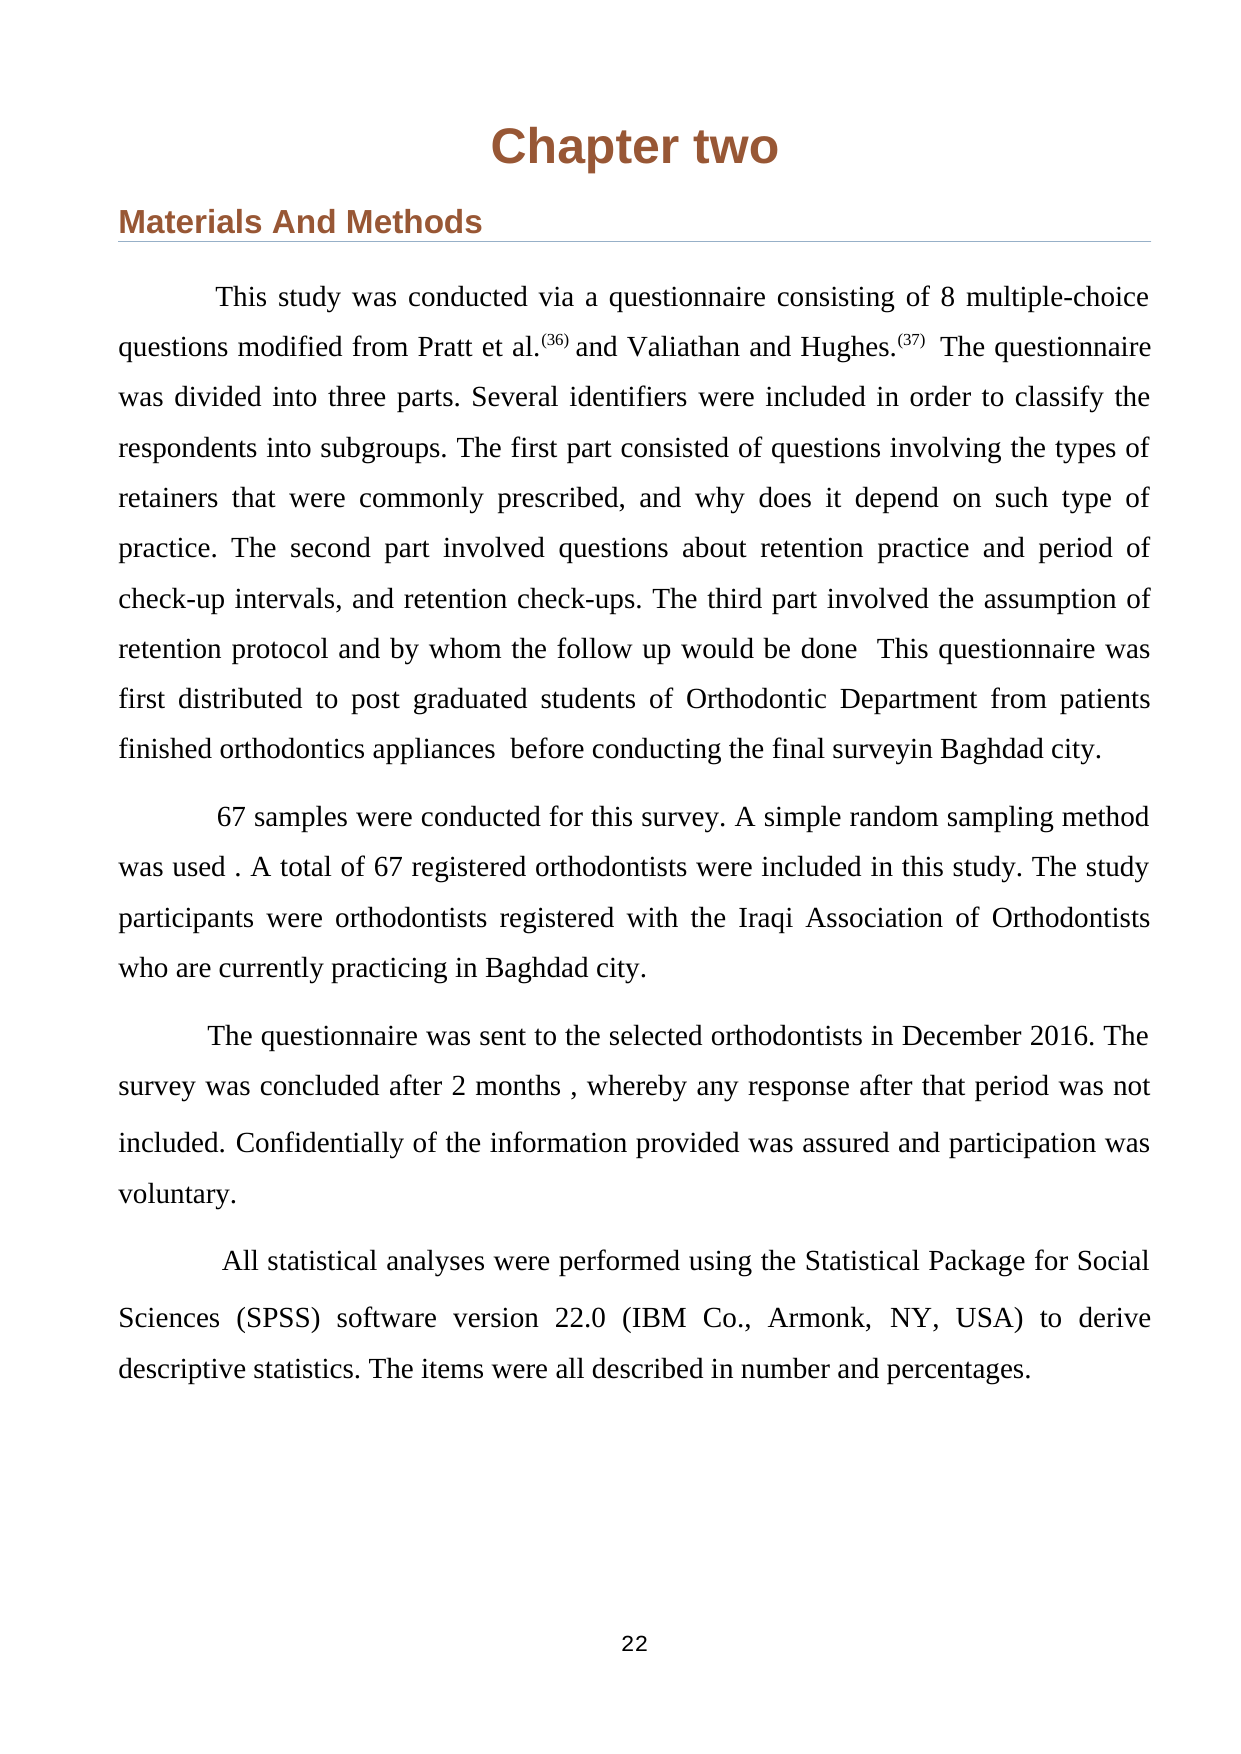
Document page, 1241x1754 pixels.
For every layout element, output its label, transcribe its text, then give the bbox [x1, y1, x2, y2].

text The questionnaire was sent to the selected orthodontists in December 2016. The survey was concluded after 2 months , whereby any response after that period was not included. Confidentially of the information provided was assured and participation was voluntary. [118, 1018, 1151, 1209]
text This study was conducted via a questionnaire consisting of 8 multiple-choice questions modified from Pratt et al.(36) and Valiathan and Hughes.(37) The questionnaire was divided into three parts. Several identifiers were included in order to classify the respondents into subgroups. The first part consisted of questions involving the types of retainers that were commonly prescribed, and why does it depend on such type of practice. The second part involved questions about retention practice and period of check-up intervals, and retention check-ups. The third part involved the assumption of retention protocol and by whom the follow up would be done This questionnaire was first distributed to post graduated students of Orthodontic Department from patients finished orthodontics appliances before conducting the final surveyin Baghdad city. [118, 279, 1151, 765]
text All statistical analyses were performed using the Statistical Package for Social Sciences (SPSS) software version 22.0 (IBM Co., Armonk, NY, USA) to derive descriptive statistics. The items were all described in number and percentages. [118, 1243, 1151, 1385]
subtitle Chapter two [118, 117, 1151, 174]
subtitle Materials And Methods [118, 202, 1151, 241]
text 67 samples were conducted for this survey. A simple random sampling method was used . A total of 67 registered orthodontists were included in this study. The study participants were orthodontists registered with the Iraqi Association of Orthodontists who are currently practicing in Baghdad city. [118, 799, 1151, 984]
